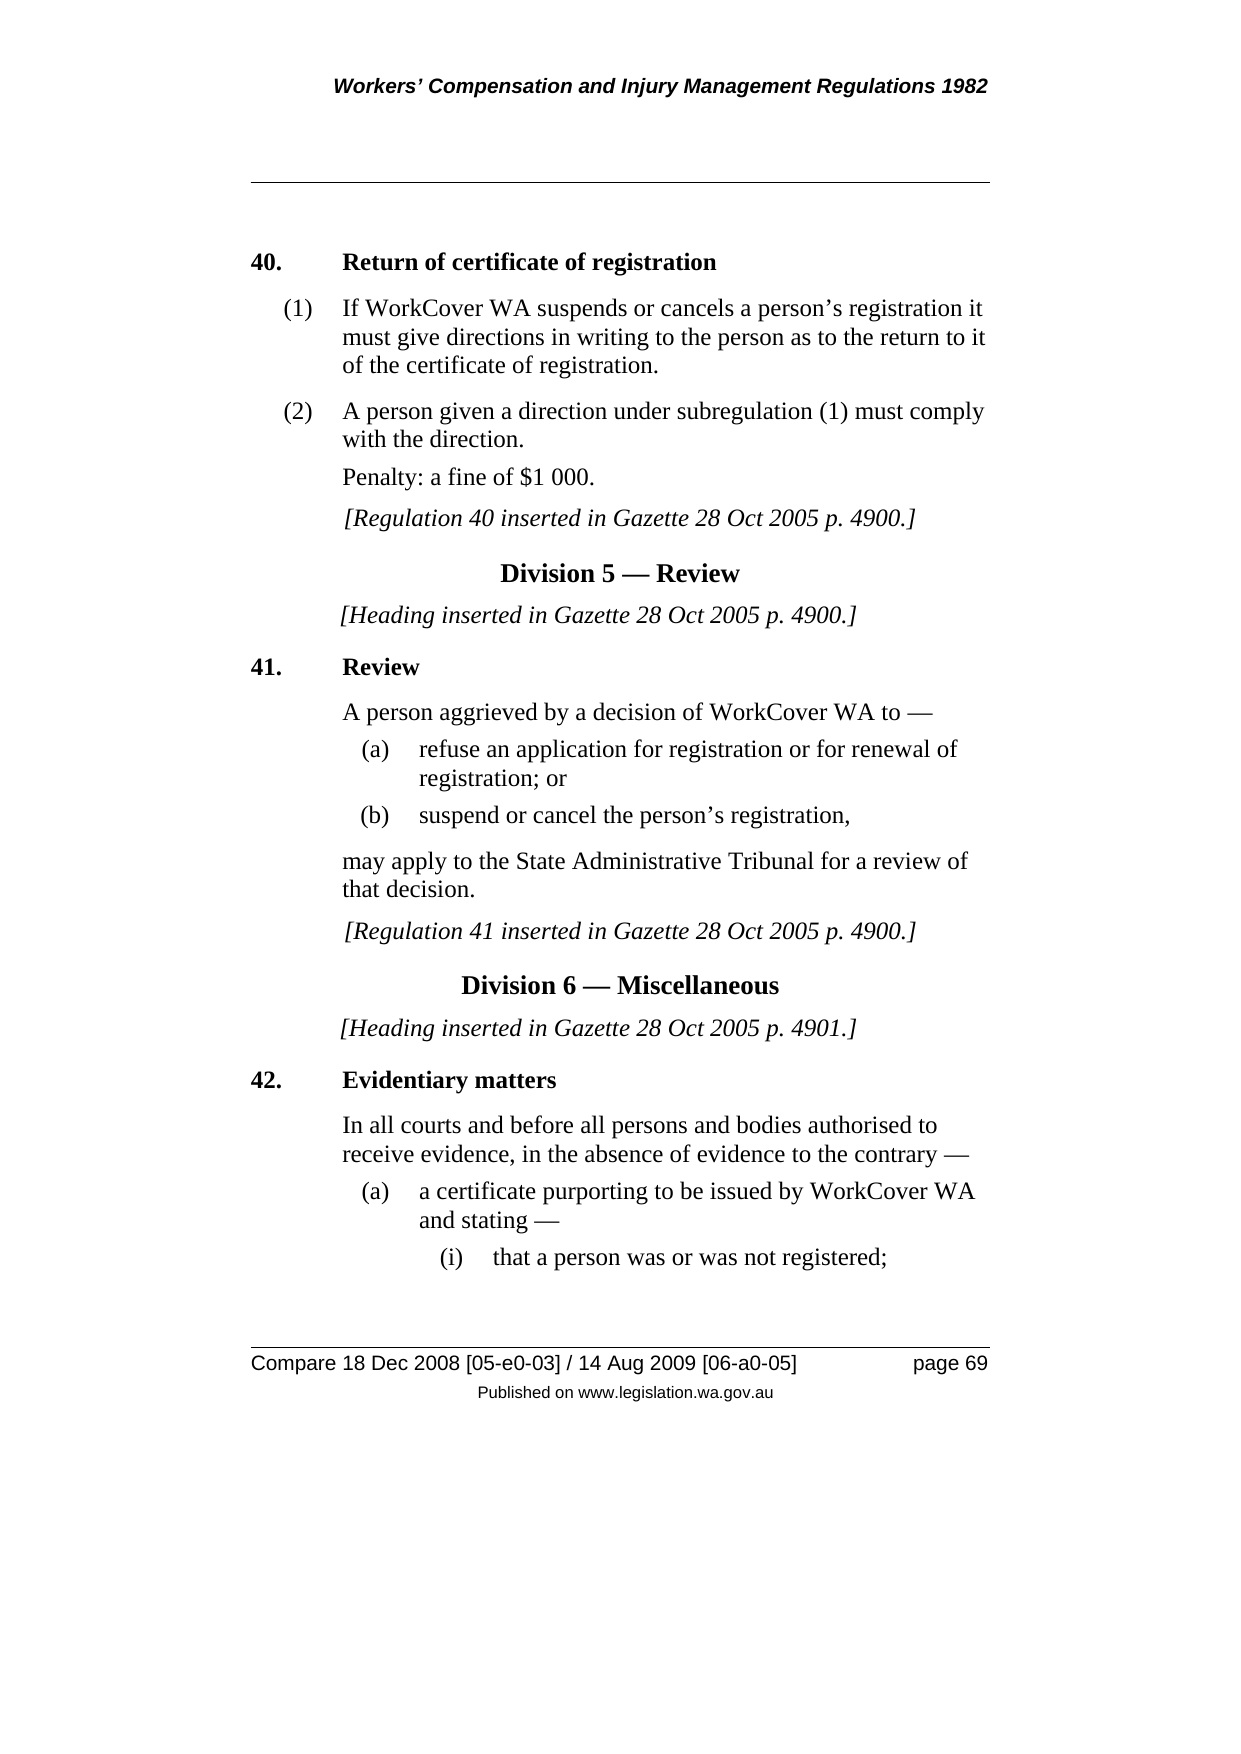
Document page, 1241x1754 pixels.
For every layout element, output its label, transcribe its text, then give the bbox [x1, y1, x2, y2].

text In all courts and before all persons and bodies authorised to receive evidence, in the absence of evidence to the contrary — [251, 1110, 990, 1168]
text may apply to the State Administrative Tribunal for a review of that decision. [251, 846, 990, 903]
subtitle [Heading inserted in Gazette 28 Oct 2005 p. 4901.] [251, 1013, 990, 1042]
subtitle Division 5 — Review [251, 557, 990, 588]
text (a) refuse an application for registration or for renewal of registration; or [251, 734, 990, 792]
text A person aggrieved by a decision of WorkCover WA to — [251, 697, 990, 726]
subtitle 42. Evidentiary matters [251, 1065, 990, 1093]
subtitle 41. Review [251, 652, 990, 681]
subtitle 40. Return of certificate of registration [251, 247, 990, 276]
text (b) suspend or cancel the person’s registration, [251, 800, 990, 829]
text Penalty: a fine of $1 000. [251, 462, 990, 490]
subtitle [Heading inserted in Gazette 28 Oct 2005 p. 4900.] [251, 600, 990, 629]
text (1) If WorkCover WA suspends or cancels a person’s registration it must give directions in writing to the person as to the return to it of the certificate of registration. [251, 293, 990, 379]
text (2) A person given a direction under subregulation (1) must comply with the direction. [251, 396, 990, 453]
subtitle Division 6 — Miscellaneous [251, 969, 990, 1001]
text [Regulation 40 inserted in Gazette 28 Oct 2005 p. 4900.] [251, 503, 990, 532]
text (i) that a person was or was not registered; [251, 1242, 990, 1271]
text (a) a certificate purporting to be issued by WorkCover WA and stating — [251, 1176, 990, 1233]
text [Regulation 41 inserted in Gazette 28 Oct 2005 p. 4900.] [251, 916, 990, 944]
